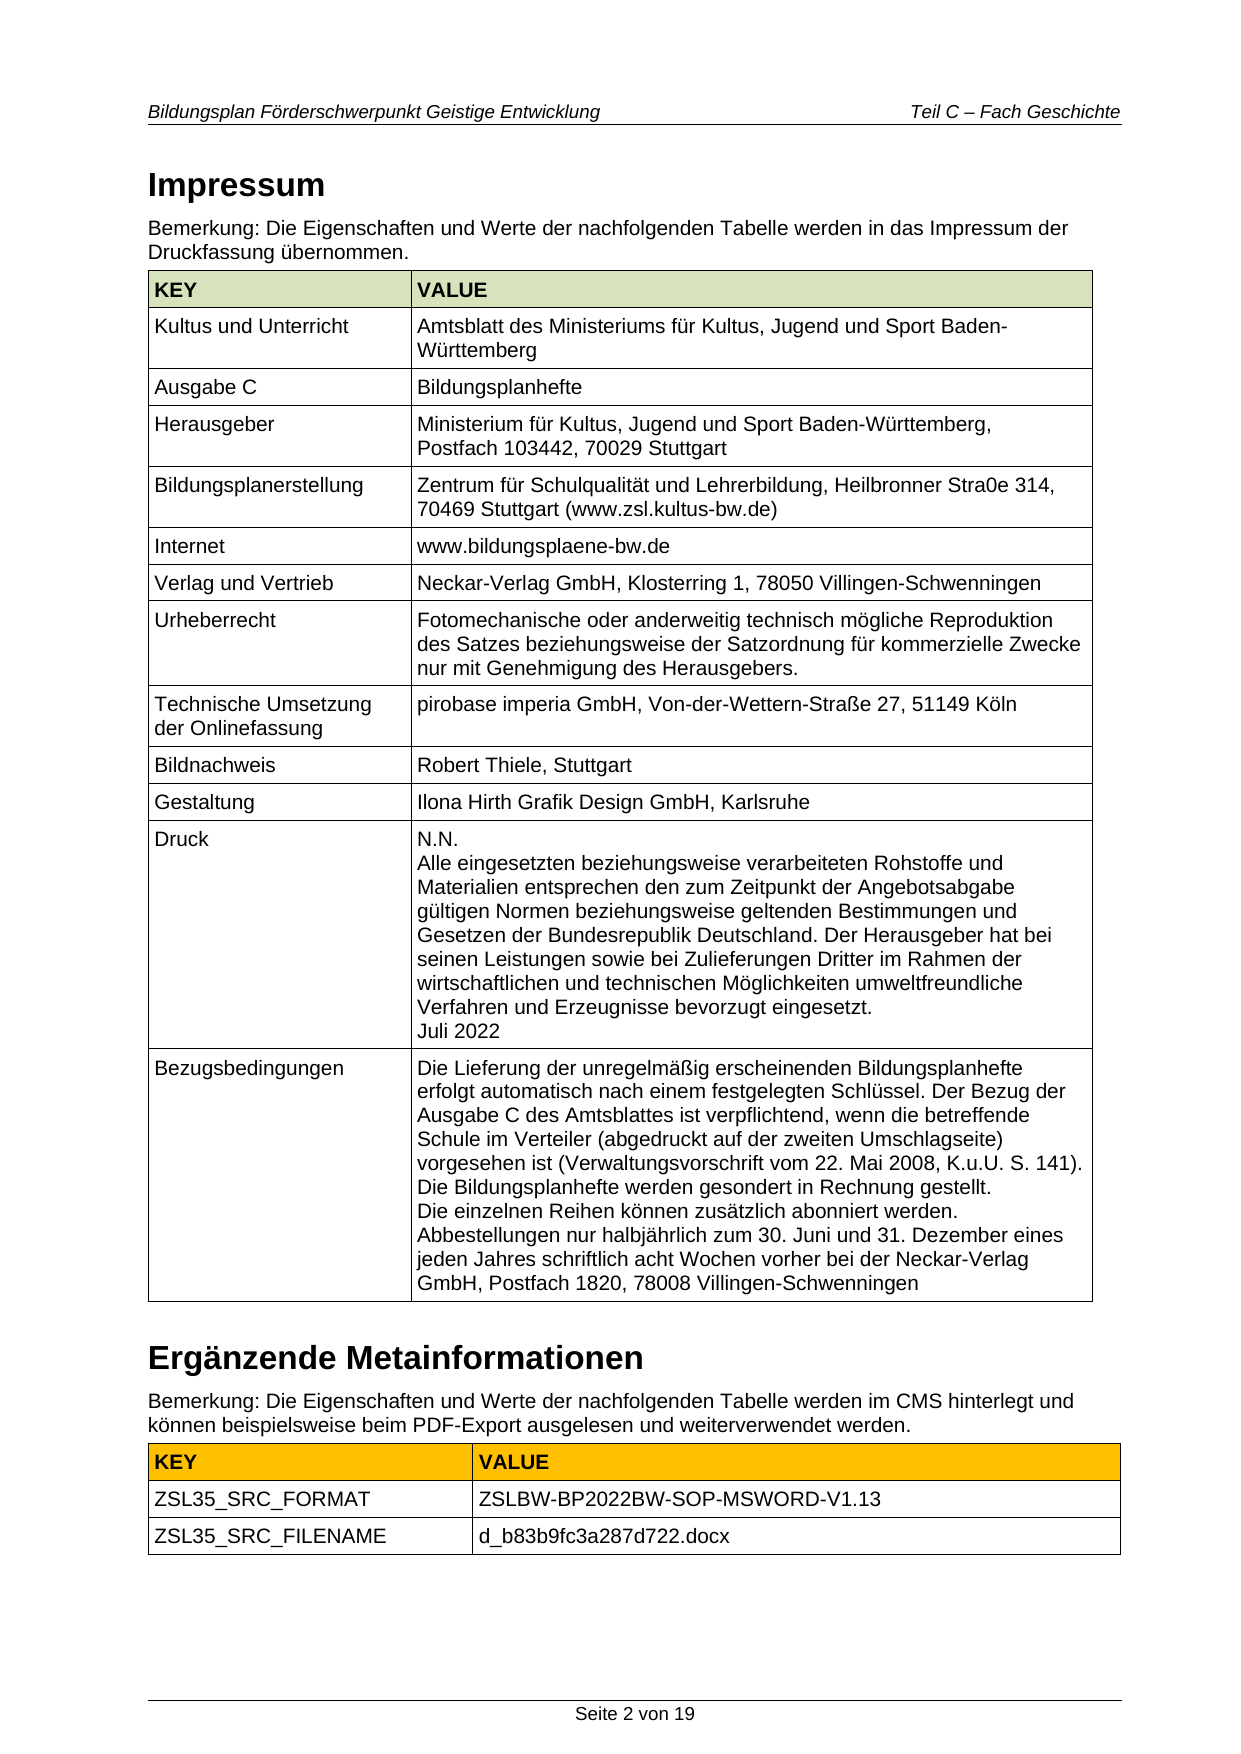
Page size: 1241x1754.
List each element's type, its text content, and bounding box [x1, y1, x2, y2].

table_cell Technische Umsetzung der Onlinefassung [149, 686, 411, 746]
table_cell [473, 1518, 1120, 1553]
table_cell www.bildungsplaene-bw.de [412, 528, 1092, 563]
table_cell Ausgabe C [149, 369, 411, 405]
table_header VALUE [473, 1444, 1120, 1480]
table_cell ZSL35_SRC_FORMAT [149, 1481, 472, 1517]
table_cell Ministerium für Kultus, Jugend und Sport Baden-Württemberg, Postfach 103442, 70029 Stuttgart [412, 406, 1092, 466]
table_cell Druck [149, 821, 411, 1048]
text Impressum [148, 165, 1122, 204]
table_cell Kultus und Unterricht [149, 308, 411, 368]
table_cell Amtsblatt des Ministeriums für Kultus, Jugend und Sport Baden-Württemberg [412, 308, 1092, 368]
table_cell Gestaltung [149, 784, 411, 820]
table_cell Bildungsplanerstellung [149, 467, 411, 527]
table_cell Fotomechanische oder anderweitig technisch mögliche Reproduktion des Satzes beziehungsweise der Satzordnung für kommerzielle Zwecke nur mit Genehmigung des Herausgebers. [412, 601, 1092, 685]
table_header KEY [149, 271, 411, 307]
table_cell Urheberrecht [149, 601, 411, 685]
table_cell Internet [149, 528, 411, 563]
table_cell pirobase imperia GmbH, Von-der-Wettern-Straße 27, 51149 Köln [412, 686, 1092, 746]
table_cell ZSL35_SRC_FILENAME [149, 1518, 472, 1553]
table_header KEY [149, 1444, 472, 1480]
table_cell Bezugsbedingungen [149, 1049, 411, 1301]
text Bemerkung: Die Eigenschaften und Werte der nachfolgenden Tabelle werden in das Impressum der Druckfassung übernommen. [148, 216, 1122, 264]
table_header VALUE [412, 271, 1092, 307]
table_cell Verlag und Vertrieb [149, 565, 411, 600]
table_cell N.N. Alle eingesetzten beziehungsweise verarbeiteten Rohstoffe und Materialien entsprechen den zum Zeitpunkt der Angebotsabgabe gültigen Normen beziehungsweise geltenden Bestimmungen und Gesetzen der Bundesrepublik Deutschland. Der Herausgeber hat bei seinen Leistungen sowie bei Zulieferungen Dritter im Rahmen der wirtschaftlichen und technischen Möglichkeiten umweltfreundliche Verfahren und Erzeugnisse bevorzugt eingesetzt. Juli 2022 [412, 821, 1092, 1048]
table_cell Neckar-Verlag GmbH, Klosterring 1, 78050 Villingen-Schwenningen [412, 565, 1092, 600]
table_cell Bildungsplanhefte [412, 369, 1092, 405]
table_cell Robert Thiele, Stuttgart [412, 747, 1092, 783]
table_cell Ilona Hirth Grafik Design GmbH, Karlsruhe [412, 784, 1092, 820]
table_cell Herausgeber [149, 406, 411, 466]
table_cell Bildnachweis [149, 747, 411, 783]
table_cell Die Lieferung der unregelmäßig erscheinenden Bildungsplanhefte erfolgt automatisch nach einem festgelegten Schlüssel. Der Bezug der Ausgabe C des Amtsblattes ist verpflichtend, wenn die betreffende Schule im Verteiler (abgedruckt auf der zweiten Umschlagseite) vorgesehen ist (Verwaltungsvorschrift vom 22. Mai 2008, K.u.U. S. 141). Die Bildungsplanhefte werden gesondert in Rechnung gestellt. Die einzelnen Reihen können zusätzlich abonniert werden. Abbestellungen nur halbjährlich zum 30. Juni und 31. Dezember eines jeden Jahres schriftlich acht Wochen vorher bei der Neckar-Verlag GmbH, Postfach 1820, 78008 Villingen-Schwenningen [412, 1049, 1092, 1301]
table_cell ZSLBW-BP2022BW-SOP-MSWORD-V1.13 [473, 1481, 1120, 1517]
table_cell Zentrum für Schulqualität und Lehrerbildung, Heilbronner Stra0e 314, 70469 Stuttgart (www.zsl.kultus-bw.de) [412, 467, 1092, 527]
text Bemerkung: Die Eigenschaften und Werte der nachfolgenden Tabelle werden im CMS hinterlegt und können beispielsweise beim PDF-Export ausgelesen und weiterverwendet werden. [148, 1389, 1122, 1437]
text Ergänzende Metainformationen [148, 1338, 1122, 1376]
